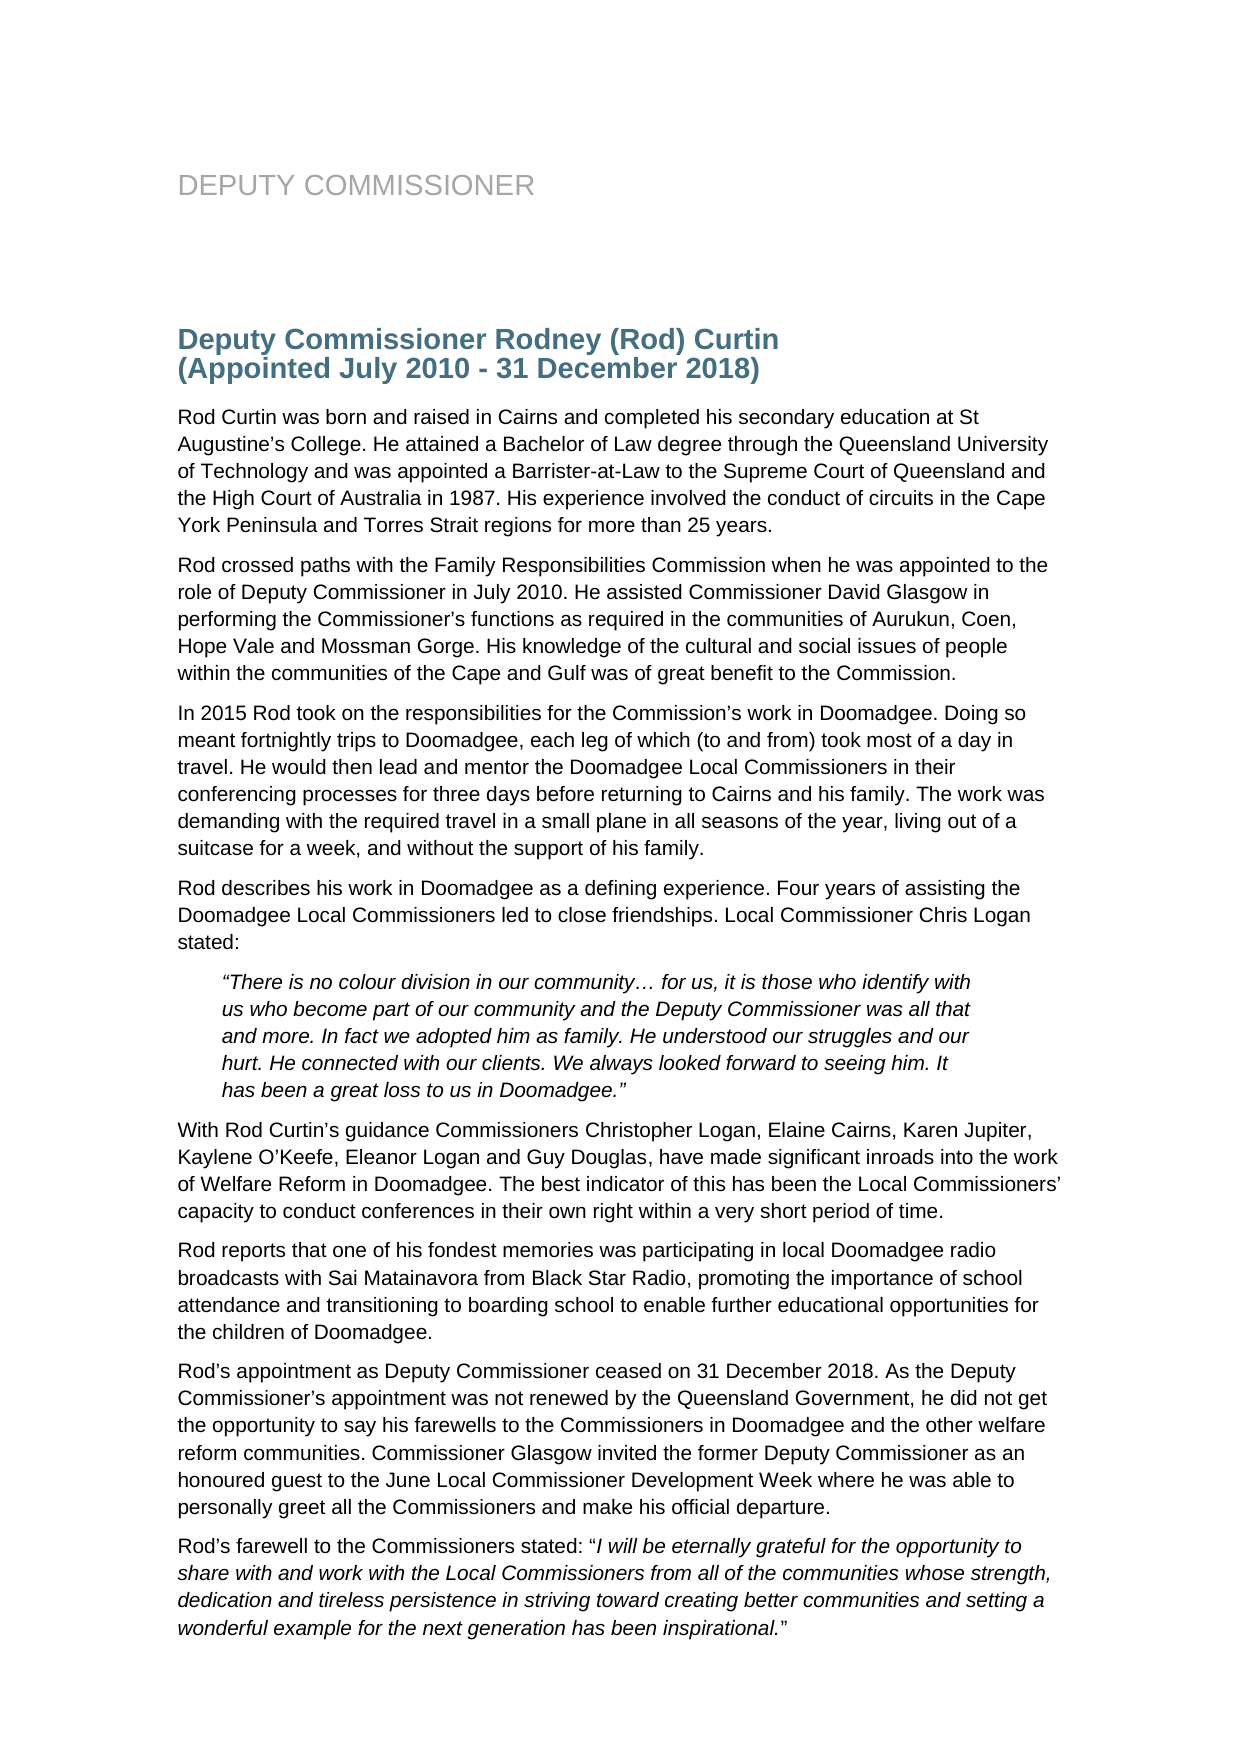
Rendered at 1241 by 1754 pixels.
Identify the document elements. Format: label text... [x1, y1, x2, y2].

text “There is no colour division in our community… for us, it is those who identify with us who become part of our community and the Deputy Commissioner was all that and more. In fact we adopted him as family. He understood our struggles and our hurt. He connected with our clients. We always looked forward to seeing him. It has been a great loss to us in Doomadgee.” [222, 967, 979, 1103]
subtitle Deputy Commissioner Rodney (Rod) Curtin (Appointed July 2010 - 31 December 2018) [177, 326, 1063, 384]
text Rod crossed paths with the Family Responsibilities Commission when he was appointed to the role of Deputy Commissioner in July 2010. He assisted Commissioner David Glasgow in performing the Commissioner’s functions as required in the communities of Aurukun, Coen, Hope Vale and Mossman Gorge. His knowledge of the cultural and social issues of people within the communities of the Cape and Gulf was of great benefit to the Commission. [177, 551, 1063, 686]
text Rod’s farewell to the Commissioners stated: “I will be eternally grateful for the opportunity to share with and work with the Local Commissioners from all of the communities whose strength, dedication and tireless persistence in striving toward creating better communities and setting a wonderful example for the next generation has been inspirational.” [177, 1532, 1063, 1640]
text With Rod Curtin’s guidance Commissioners Christopher Logan, Elaine Cairns, Karen Jupiter, Kaylene O’Keefe, Eleanor Logan and Guy Douglas, have made significant inroads into the work of Welfare Reform in Doomadgee. The best indicator of this has been the Local Commissioners’ capacity to conduct conferences in their own right within a very short period of time. [177, 1115, 1063, 1224]
text Rod reports that one of his fondest memories was participating in local Doomadgee radio broadcasts with Sai Matainavora from Black Star Radio, promoting the importance of school attendance and transitioning to boarding school to enable further educational opportunities for the children of Doomadgee. [177, 1236, 1063, 1344]
text Rod’s appointment as Deputy Commissioner ceased on 31 December 2018. As the Deputy Commissioner’s appointment was not renewed by the Queensland Government, he did not get the opportunity to say his farewells to the Commissioners in Doomadgee and the other welfare reform communities. Commissioner Glasgow invited the former Deputy Commissioner as an honoured guest to the June Local Commissioner Development Week where he was able to personally greet all the Commissioners and make his official departure. [177, 1357, 1063, 1519]
text Rod Curtin was born and raised in Cairns and completed his secondary education at St Augustine’s College. He attained a Bachelor of Law degree through the Queensland University of Technology and was appointed a Barrister-at-Law to the Supreme Court of Queensland and the High Court of Australia in 1987. His experience involved the conduct of circuits in the Cape York Peninsula and Torres Strait regions for more than 25 years. [177, 403, 1063, 538]
text In 2015 Rod took on the responsibilities for the Commission’s work in Doomadgee. Doing so meant fortnightly trips to Doomadgee, each leg of which (to and from) took most of a day in travel. He would then lead and mentor the Doomadgee Local Commissioners in their conferencing processes for three days before returning to Cairns and his family. The work was demanding with the required travel in a small plane in all seasons of the year, living out of a suitcase for a week, and without the support of his family. [177, 699, 1063, 861]
text Rod describes his work in Doomadgee as a defining experience. Four years of assisting the Doomadgee Local Commissioners led to close friendships. Local Commissioner Chris Logan stated: [177, 874, 1063, 955]
